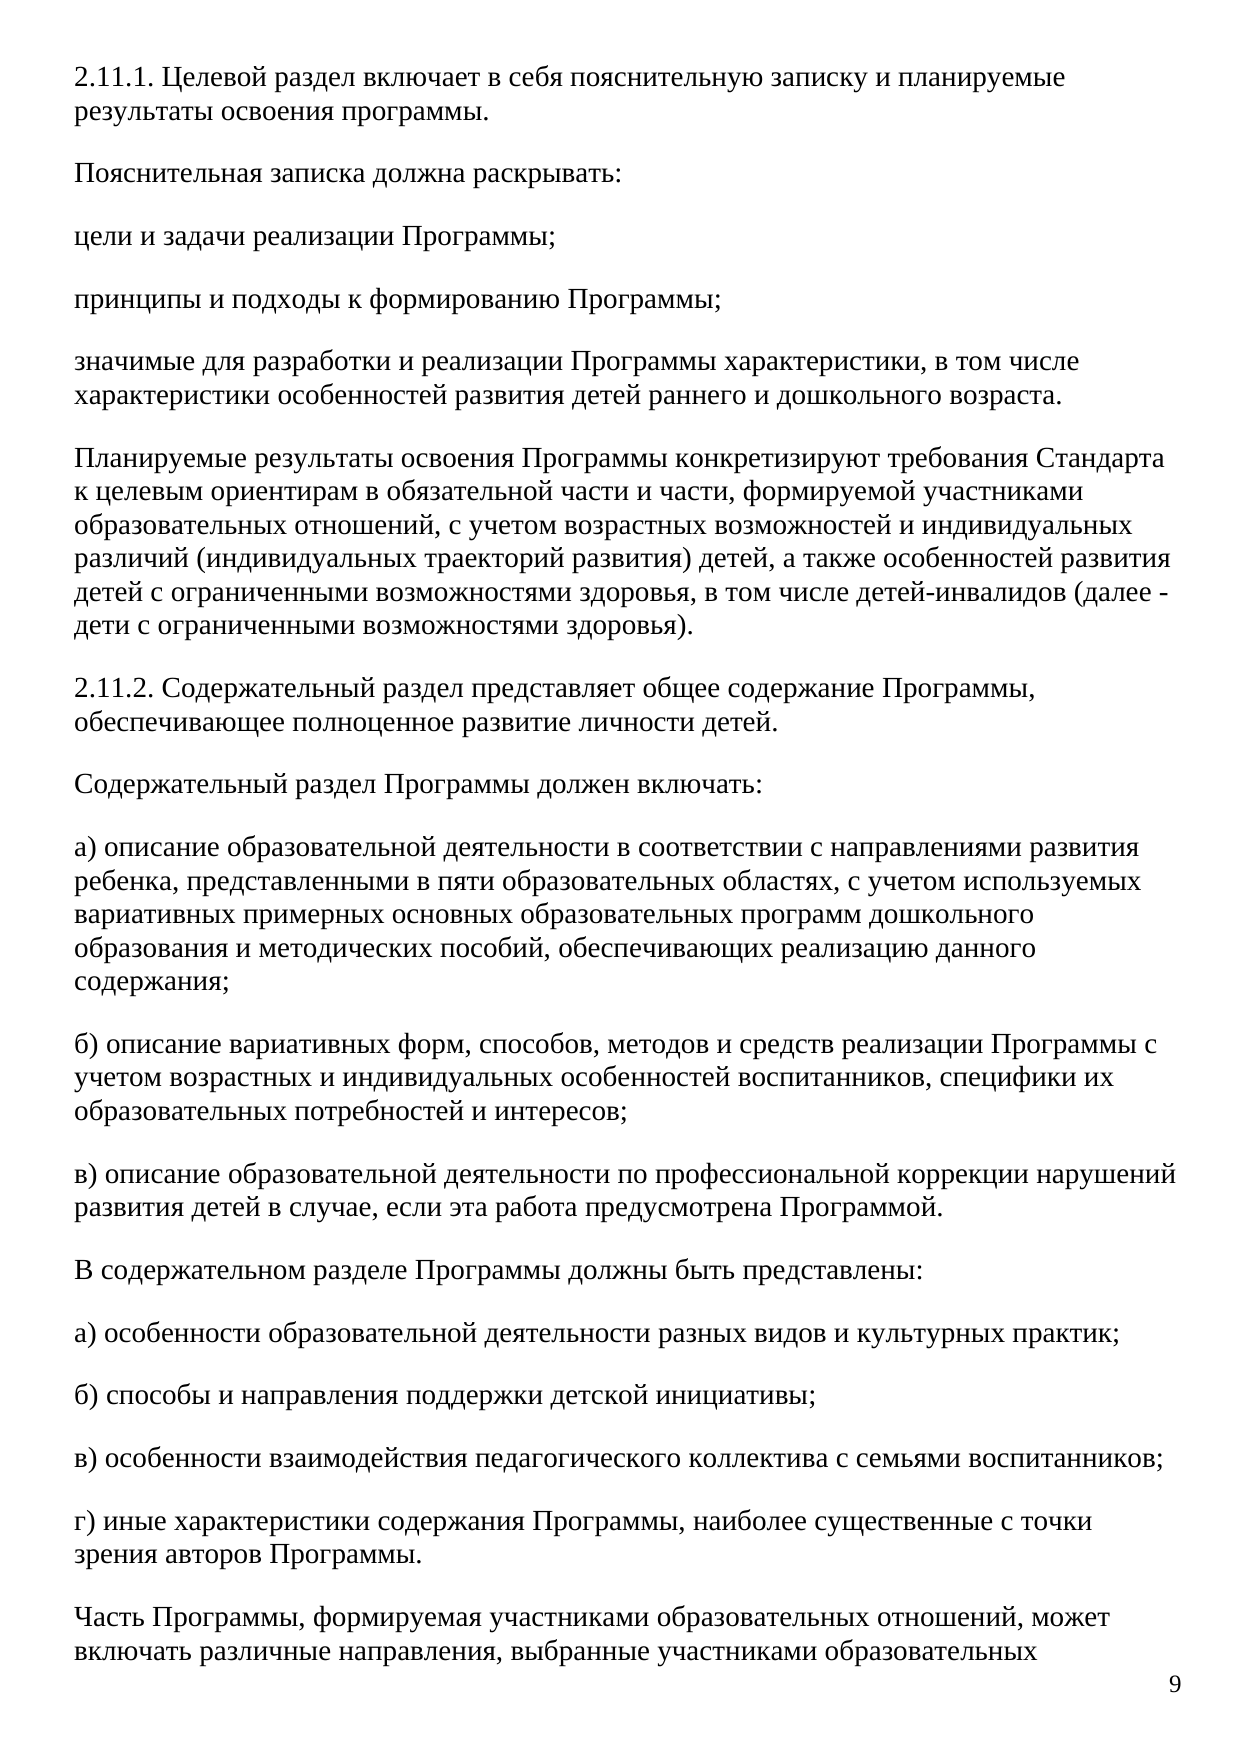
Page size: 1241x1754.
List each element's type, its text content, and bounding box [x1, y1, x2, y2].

text б) описание вариативных форм, способов, методов и средств реализации Программы с учетом возрастных и индивидуальных особенностей воспитанников, специфики их образовательных потребностей и интересов; [74, 1026, 1181, 1127]
text а) описание образовательной деятельности в соответствии с направлениями развития ребенка, представленными в пяти образовательных областях, с учетом используемых вариативных примерных основных образовательных программ дошкольного образования и методических пособий, обеспечивающих реализацию данного содержания; [74, 829, 1181, 997]
text 2.11.1. Целевой раздел включает в себя пояснительную записку и планируемые результаты освоения программы. [74, 59, 1181, 126]
text принципы и подходы к формированию Программы; [74, 281, 1181, 314]
text б) способы и направления поддержки детской инициативы; [74, 1377, 1181, 1411]
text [74, 1599, 1181, 1666]
text г) иные характеристики содержания Программы, наиболее существенные с точки зрения авторов Программы. [74, 1503, 1181, 1570]
text цели и задачи реализации Программы; [74, 218, 1181, 252]
text Пояснительная записка должна раскрывать: [74, 155, 1181, 189]
text В содержательном разделе Программы должны быть представлены: [74, 1252, 1181, 1286]
text Содержательный раздел Программы должен включать: [74, 766, 1181, 800]
text в) особенности взаимодействия педагогического коллектива с семьями воспитанников; [74, 1440, 1181, 1474]
text Планируемые результаты освоения Программы конкретизируют требования Стандарта к целевым ориентирам в обязательной части и части, формируемой участниками образовательных отношений, с учетом возрастных возможностей и индивидуальных различий (индивидуальных траекторий развития) детей, а также особенностей развития детей с ограниченными возможностями здоровья, в том числе детей-инвалидов (далее - дети с ограниченными возможностями здоровья). [74, 440, 1181, 641]
text в) описание образовательной деятельности по профессиональной коррекции нарушений развития детей в случае, если эта работа предусмотрена Программой. [74, 1156, 1181, 1223]
text а) особенности образовательной деятельности разных видов и культурных практик; [74, 1315, 1181, 1348]
text значимые для разработки и реализации Программы характеристики, в том числе характеристики особенностей развития детей раннего и дошкольного возраста. [74, 343, 1181, 411]
text 2.11.2. Содержательный раздел представляет общее содержание Программы, обеспечивающее полноценное развитие личности детей. [74, 670, 1181, 737]
